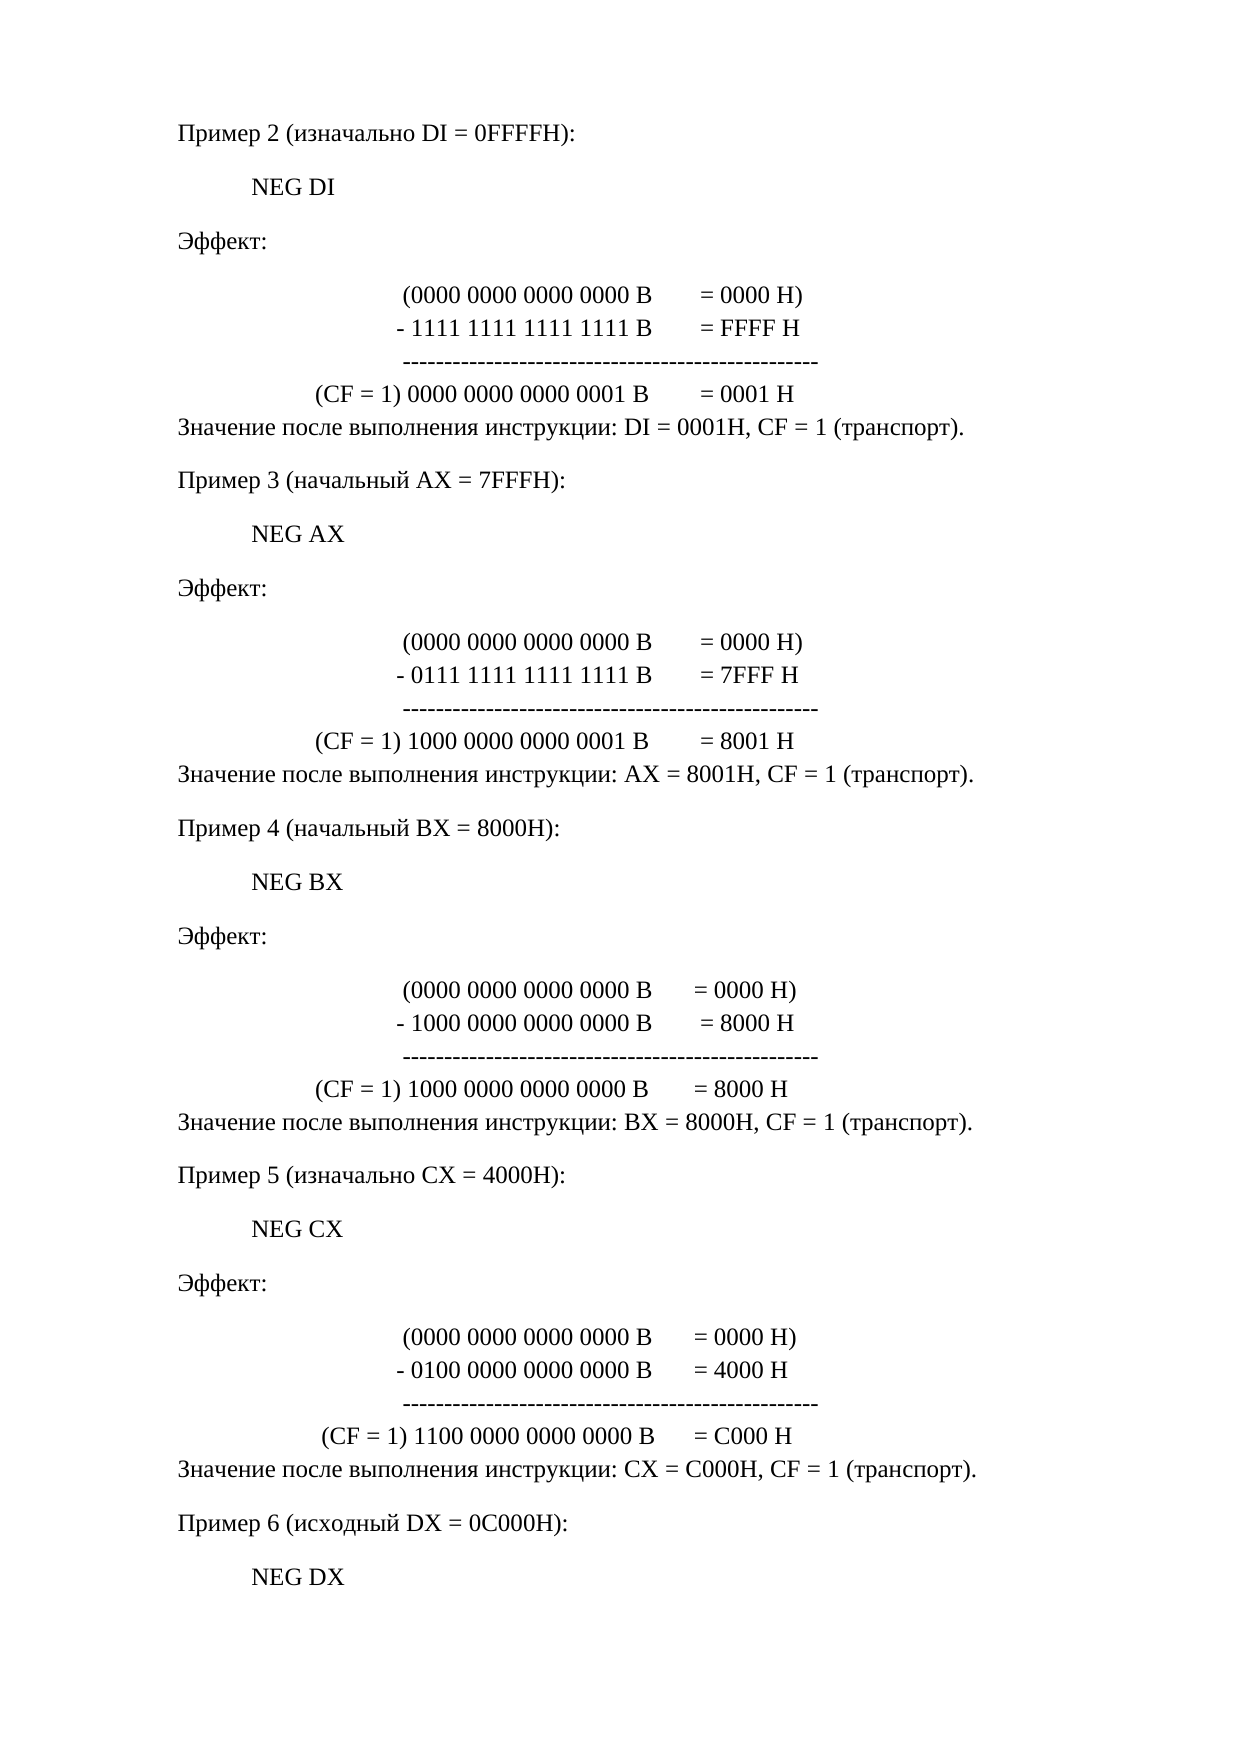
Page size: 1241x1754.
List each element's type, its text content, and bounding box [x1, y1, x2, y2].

text (0000 0000 0000 0000 B = 0000 H) [327, 627, 1152, 656]
text (CF = 1) 0000 0000 0000 0001 B = 0001 H [252, 379, 1152, 407]
text - 1000 0000 0000 0000 B = 8000 H [327, 1008, 1152, 1036]
text Пример 6 (исходный DX = 0C000H): [177, 1508, 1152, 1537]
text - 0100 0000 0000 0000 B = 4000 H [252, 1355, 1152, 1384]
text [327, 1388, 1152, 1417]
text Пример 3 (начальный AX = 7FFFH): [177, 466, 1152, 494]
text Значение после выполнения инструкции: AX = 8001H, CF = 1 (транспорт). [177, 759, 1152, 788]
text (CF = 1) 1000 0000 0000 0000 B = 8000 H [177, 1074, 1152, 1102]
text - 1111 1111 1111 1111 B = FFFF H [327, 313, 1152, 341]
text - 0111 1111 1111 1111 B = 7FFF H [252, 660, 1152, 689]
text Эффект: [177, 573, 1152, 602]
text (0000 0000 0000 0000 B = 0000 H) [327, 1322, 1152, 1351]
text -------------------------------------------------- [327, 693, 1152, 722]
text Значение после выполнения инструкции: CX = C000H, CF = 1 (транспорт). [177, 1454, 1152, 1483]
text Эффект: [177, 1268, 1152, 1297]
text NEG DI [177, 172, 1152, 201]
text Эффект: [177, 226, 1152, 254]
text (0000 0000 0000 0000 B = 0000 H) [327, 280, 1152, 308]
text Пример 5 (изначально CX = 4000H): [177, 1161, 1152, 1189]
text NEG CX [177, 1214, 1152, 1243]
text NEG DX [177, 1562, 1152, 1591]
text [327, 346, 1152, 374]
text Значение после выполнения инструкции: DI = 0001H, CF = 1 (транспорт). [177, 412, 1152, 441]
text -------------------------------------------------- [327, 1041, 1152, 1069]
text Пример 4 (начальный BX = 8000H): [177, 813, 1152, 842]
text Пример 2 (изначально DI = 0FFFFH): [177, 118, 1152, 147]
text (CF = 1) 1100 0000 0000 0000 B = C000 H [252, 1421, 1152, 1450]
text (0000 0000 0000 0000 B = 0000 H) [327, 975, 1152, 1003]
text NEG BX [177, 867, 1152, 896]
text (CF = 1) 1000 0000 0000 0001 B = 8001 H [177, 726, 1152, 755]
text Значение после выполнения инструкции: BX = 8000H, CF = 1 (транспорт). [177, 1107, 1152, 1136]
text NEG AX [177, 519, 1152, 548]
text Эффект: [177, 921, 1152, 949]
